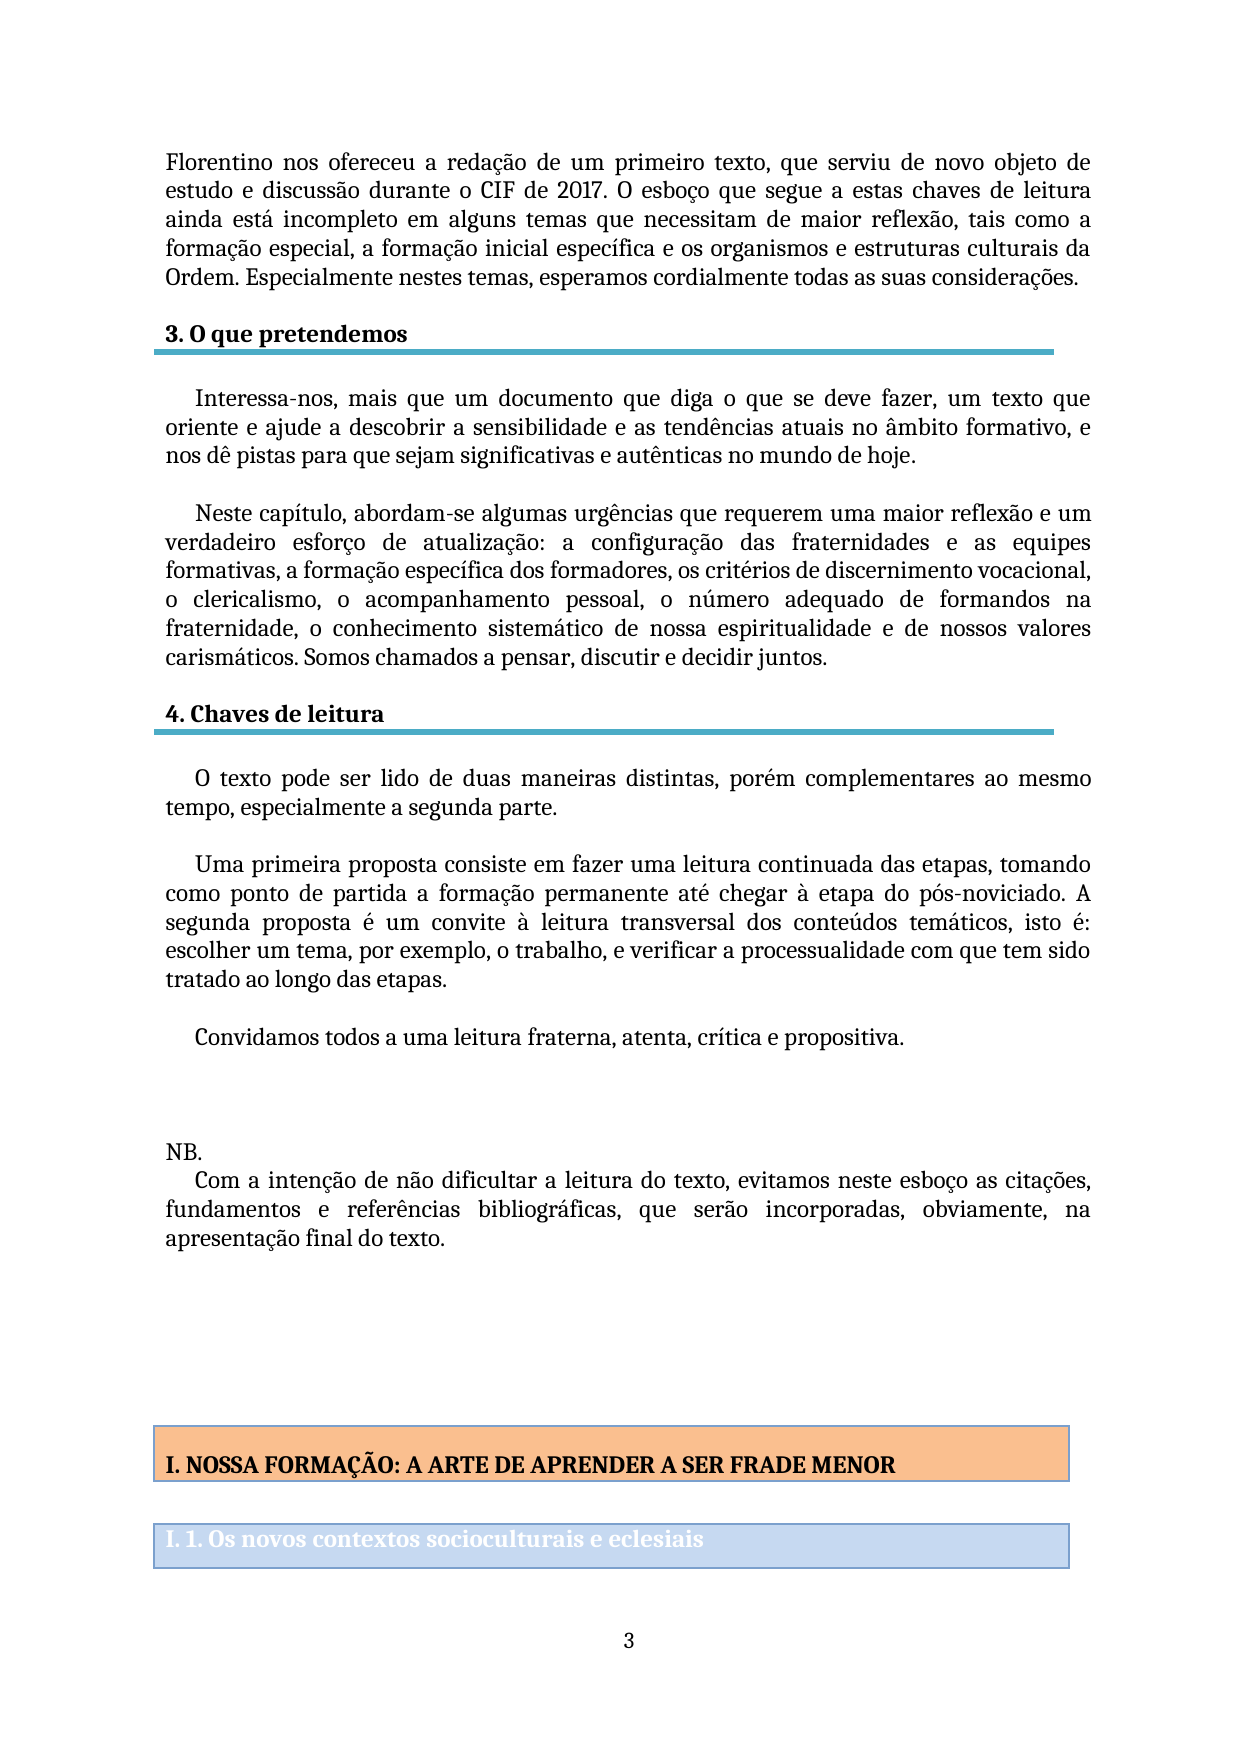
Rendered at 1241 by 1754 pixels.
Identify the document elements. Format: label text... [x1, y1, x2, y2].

table_header I. 1. Os novos contextos socioculturais e eclesiais [155, 1525, 1068, 1567]
text O texto pode ser lido de duas maneiras distintas, porém complementares ao mesmo tempo, especialmente a segunda parte. [165, 764, 1092, 821]
table_header 4. Chaves de leitura [154, 700, 1054, 729]
text Convidamos todos a uma leitura fraterna, atenta, crítica e propositiva. [165, 1023, 1092, 1051]
text Com a intenção de não dificultar a leitura do texto, evitamos neste esboço as citações, fundamentos e referências bibliográficas, que serão incorporadas, obviamente, na apresentação final do texto. [165, 1166, 1092, 1253]
text Interessa-nos, mais que um documento que diga o que se deve fazer, um texto que oriente e ajude a descobrir a sensibilidade e as tendências atuais no âmbito formativo, e nos dê pistas para que sejam significativas e autênticas no mundo de hoje. [165, 384, 1092, 470]
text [165, 148, 1092, 291]
text NB. [165, 1138, 1092, 1166]
text Neste capítulo, abordam-se algumas urgências que requerem uma maior reflexão e um verdadeiro esforço de atualização: a configuração das fraternidades e as equipes formativas, a formação específica dos formadores, os critérios de discernimento vocacional, o clericalismo, o acompanhamento pessoal, o número adequado de formandos na fraternidade, o conhecimento sistemático de nossa espiritualidade e de nossos valores carismáticos. Somos chamados a pensar, discutir e decidir juntos. [165, 499, 1092, 671]
text Uma primeira proposta consiste em fazer uma leitura continuada das etapas, tomando como ponto de partida a formação permanente até chegar à etapa do pós-noviciado. A segunda proposta é um convite à leitura transversal dos conteúdos temáticos, isto é: escolher um tema, por exemplo, o trabalho, e verificar a processualidade com que tem sido tratado ao longo das etapas. [165, 850, 1092, 994]
table_header I. NOSSA FORMAÇÃO: A ARTE DE APRENDER A SER FRADE MENOR [155, 1427, 1068, 1480]
table_header 3. O que pretendemos [154, 320, 1054, 349]
